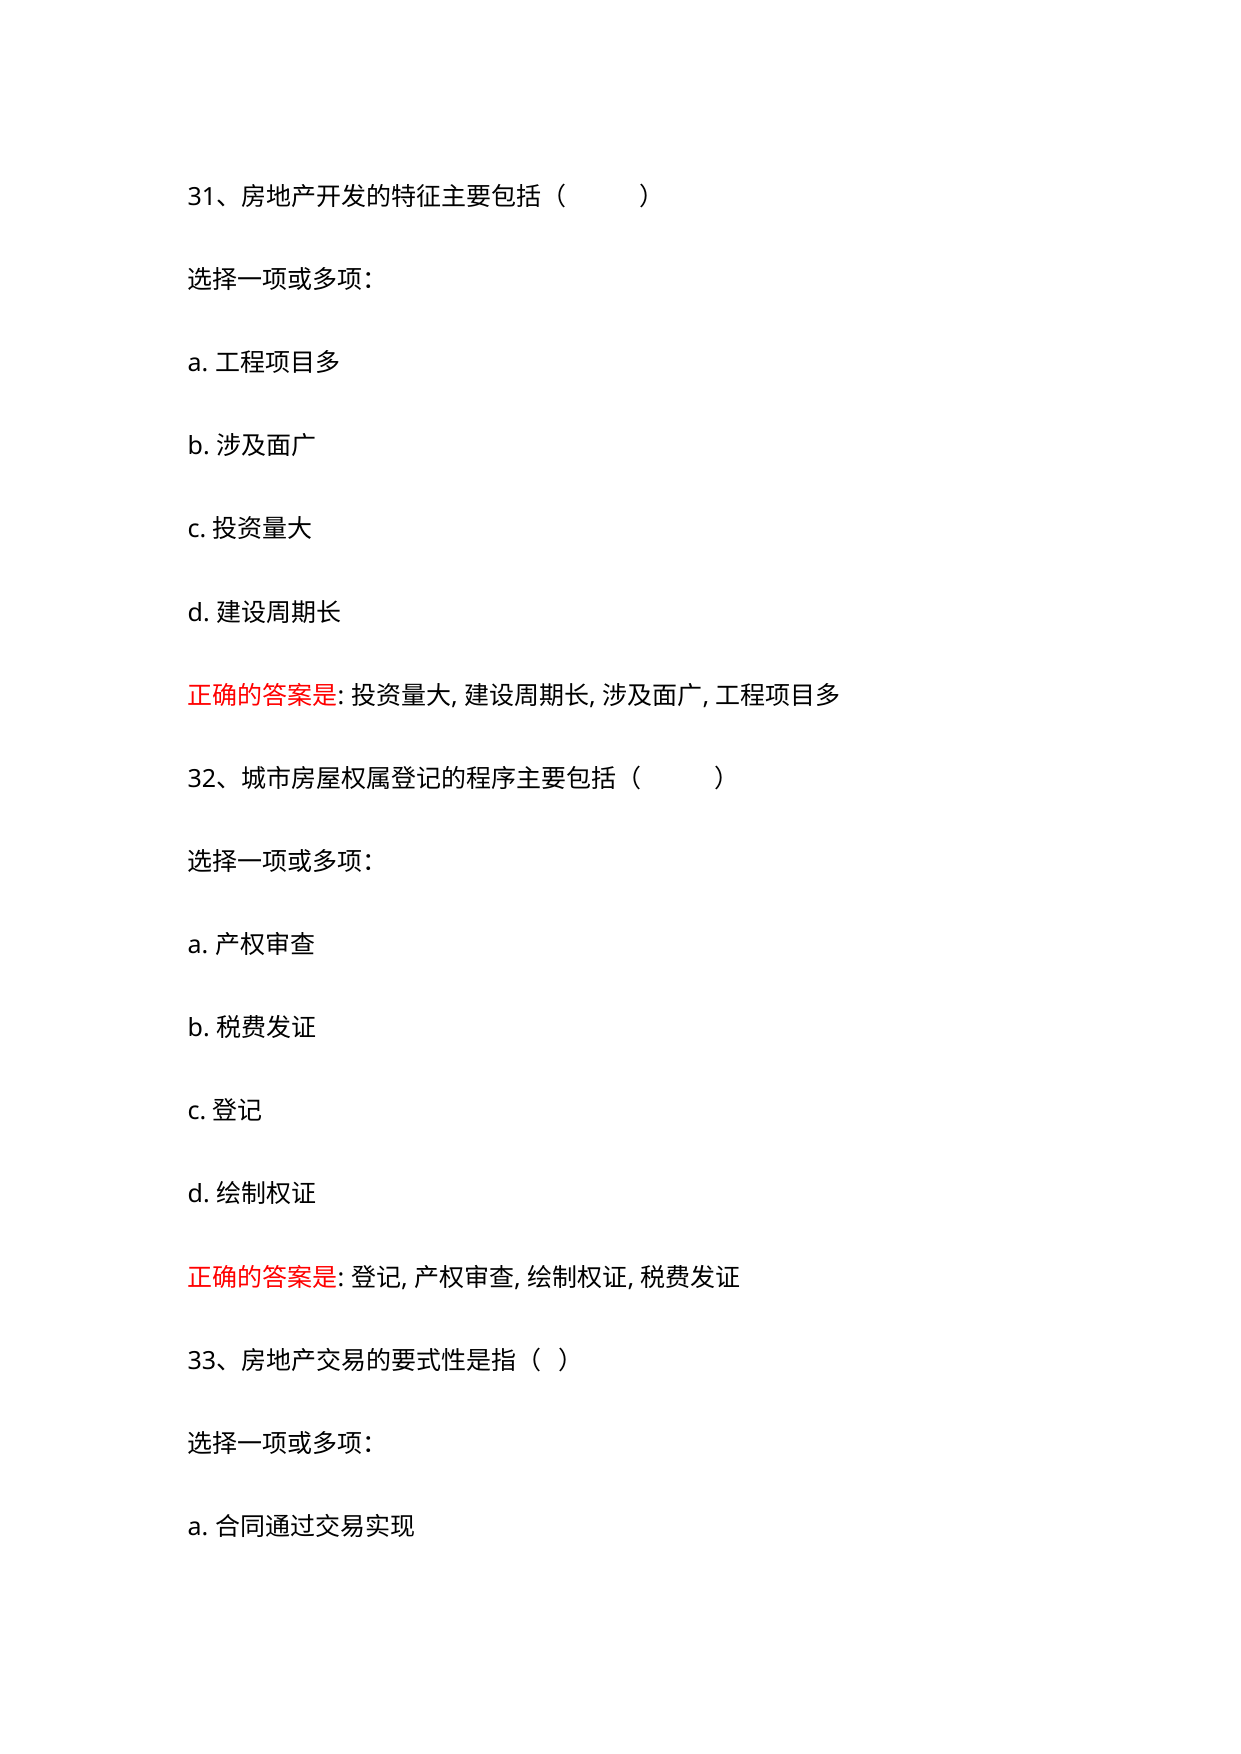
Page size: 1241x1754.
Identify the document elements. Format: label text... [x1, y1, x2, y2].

text 32、城市房屋权属登记的程序主要包括（ ） [187, 744, 1053, 809]
text a. 合同通过交易实现 [187, 1492, 1053, 1557]
text c. 投资量大 [187, 494, 1053, 559]
text b. 涉及面广 [187, 411, 1053, 476]
text 正确的答案是: 投资量大, 建设周期长, 涉及面广, 工程项目多 [187, 661, 1053, 726]
text a. 产权审查 [187, 910, 1053, 975]
text b. 税费发证 [187, 993, 1053, 1058]
text d. 绘制权证 [187, 1159, 1053, 1224]
text a. 工程项目多 [187, 328, 1053, 393]
text 31、房地产开发的特征主要包括（ ） [187, 162, 1053, 227]
text 33、房地产交易的要式性是指（ ） [187, 1326, 1053, 1391]
text d. 建设周期长 [187, 578, 1053, 643]
text c. 登记 [187, 1076, 1053, 1141]
text 选择一项或多项： [187, 827, 1053, 892]
text 正确的答案是: 登记, 产权审查, 绘制权证, 税费发证 [187, 1243, 1053, 1308]
text 选择一项或多项： [187, 245, 1053, 310]
text 选择一项或多项： [187, 1409, 1053, 1474]
